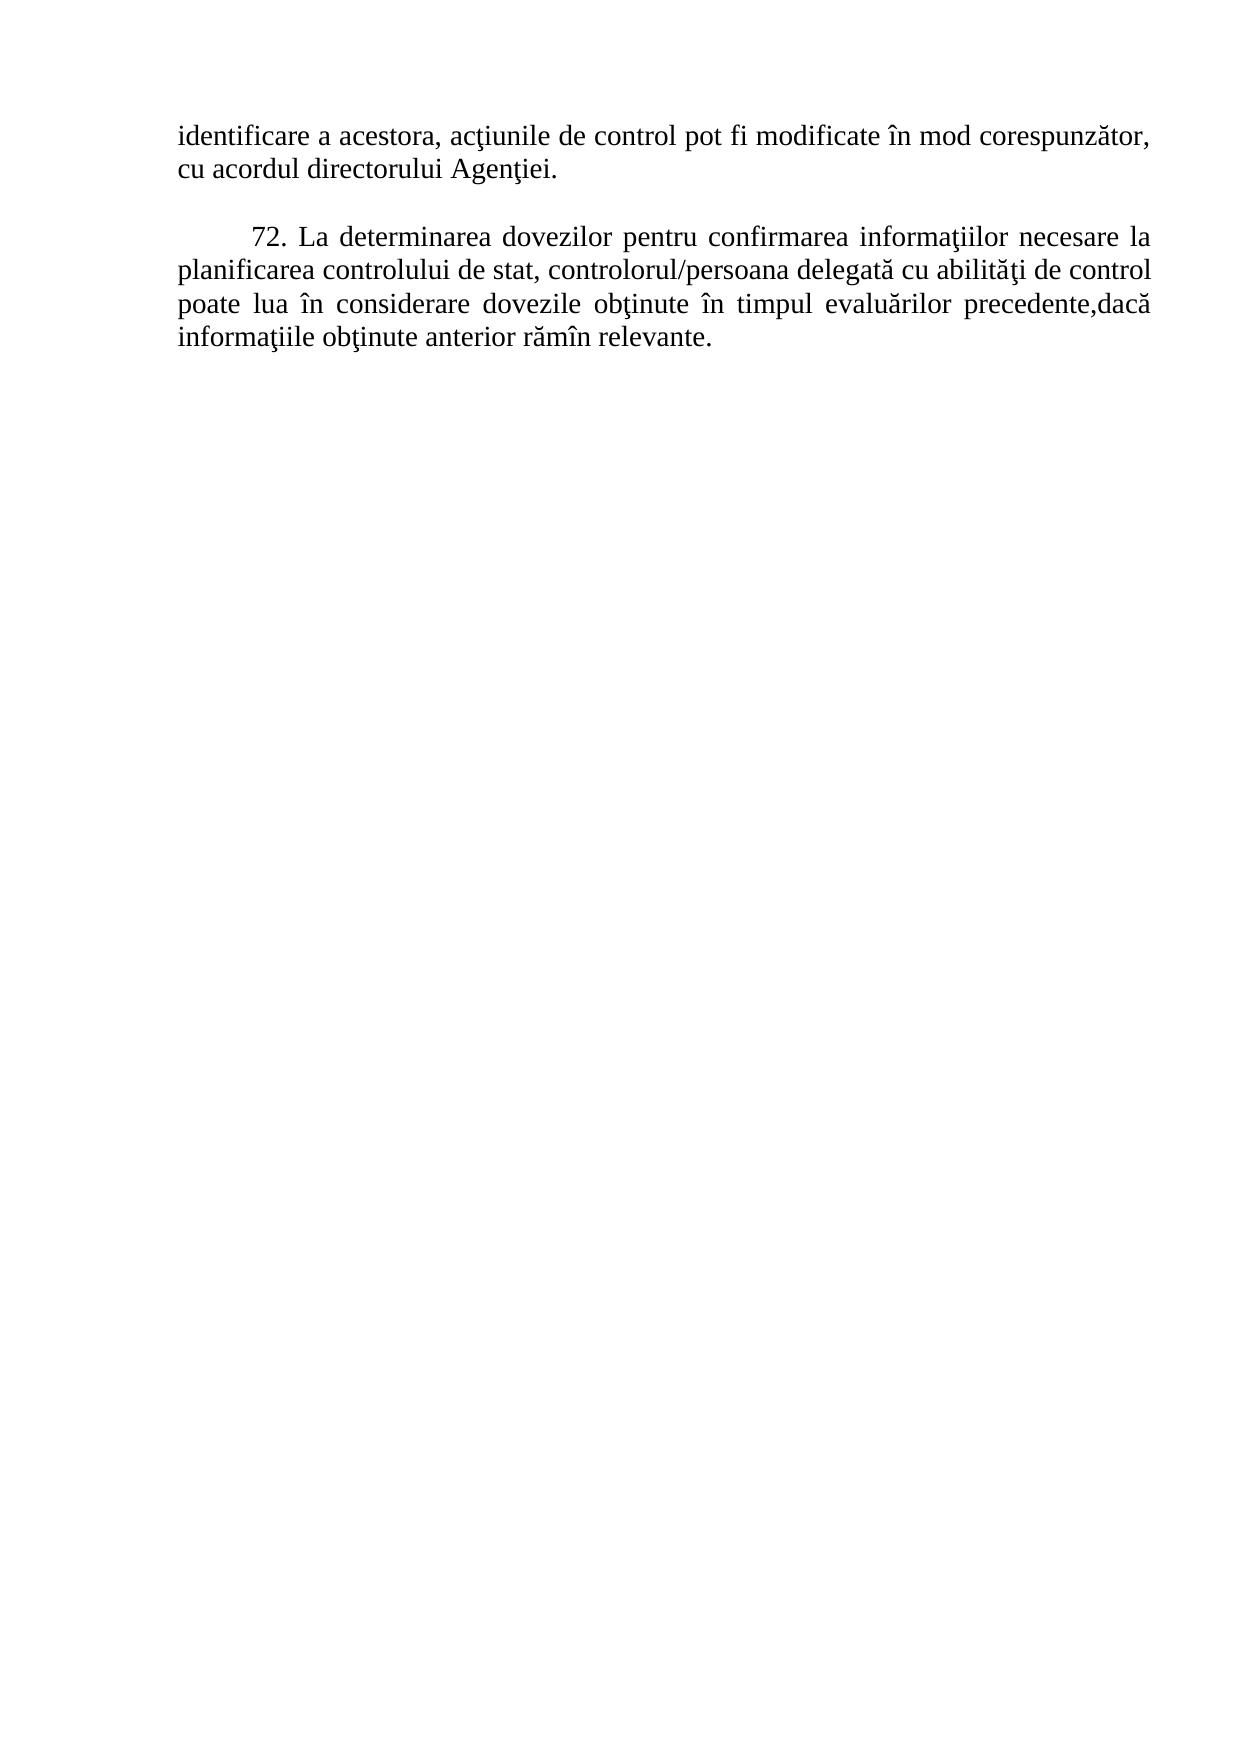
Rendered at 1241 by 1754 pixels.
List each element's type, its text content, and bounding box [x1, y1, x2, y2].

text 72. La determinarea dovezilor pentru confirmarea informaţiilor necesare la planificarea controlului de stat, controlorul/persoana delegată cu abilităţi de control poate lua în considerare dovezile obţinute în timpul evaluărilor precedente,dacă informaţiile obţinute anterior rămîn relevante. [177, 219, 1152, 353]
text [177, 118, 1152, 185]
